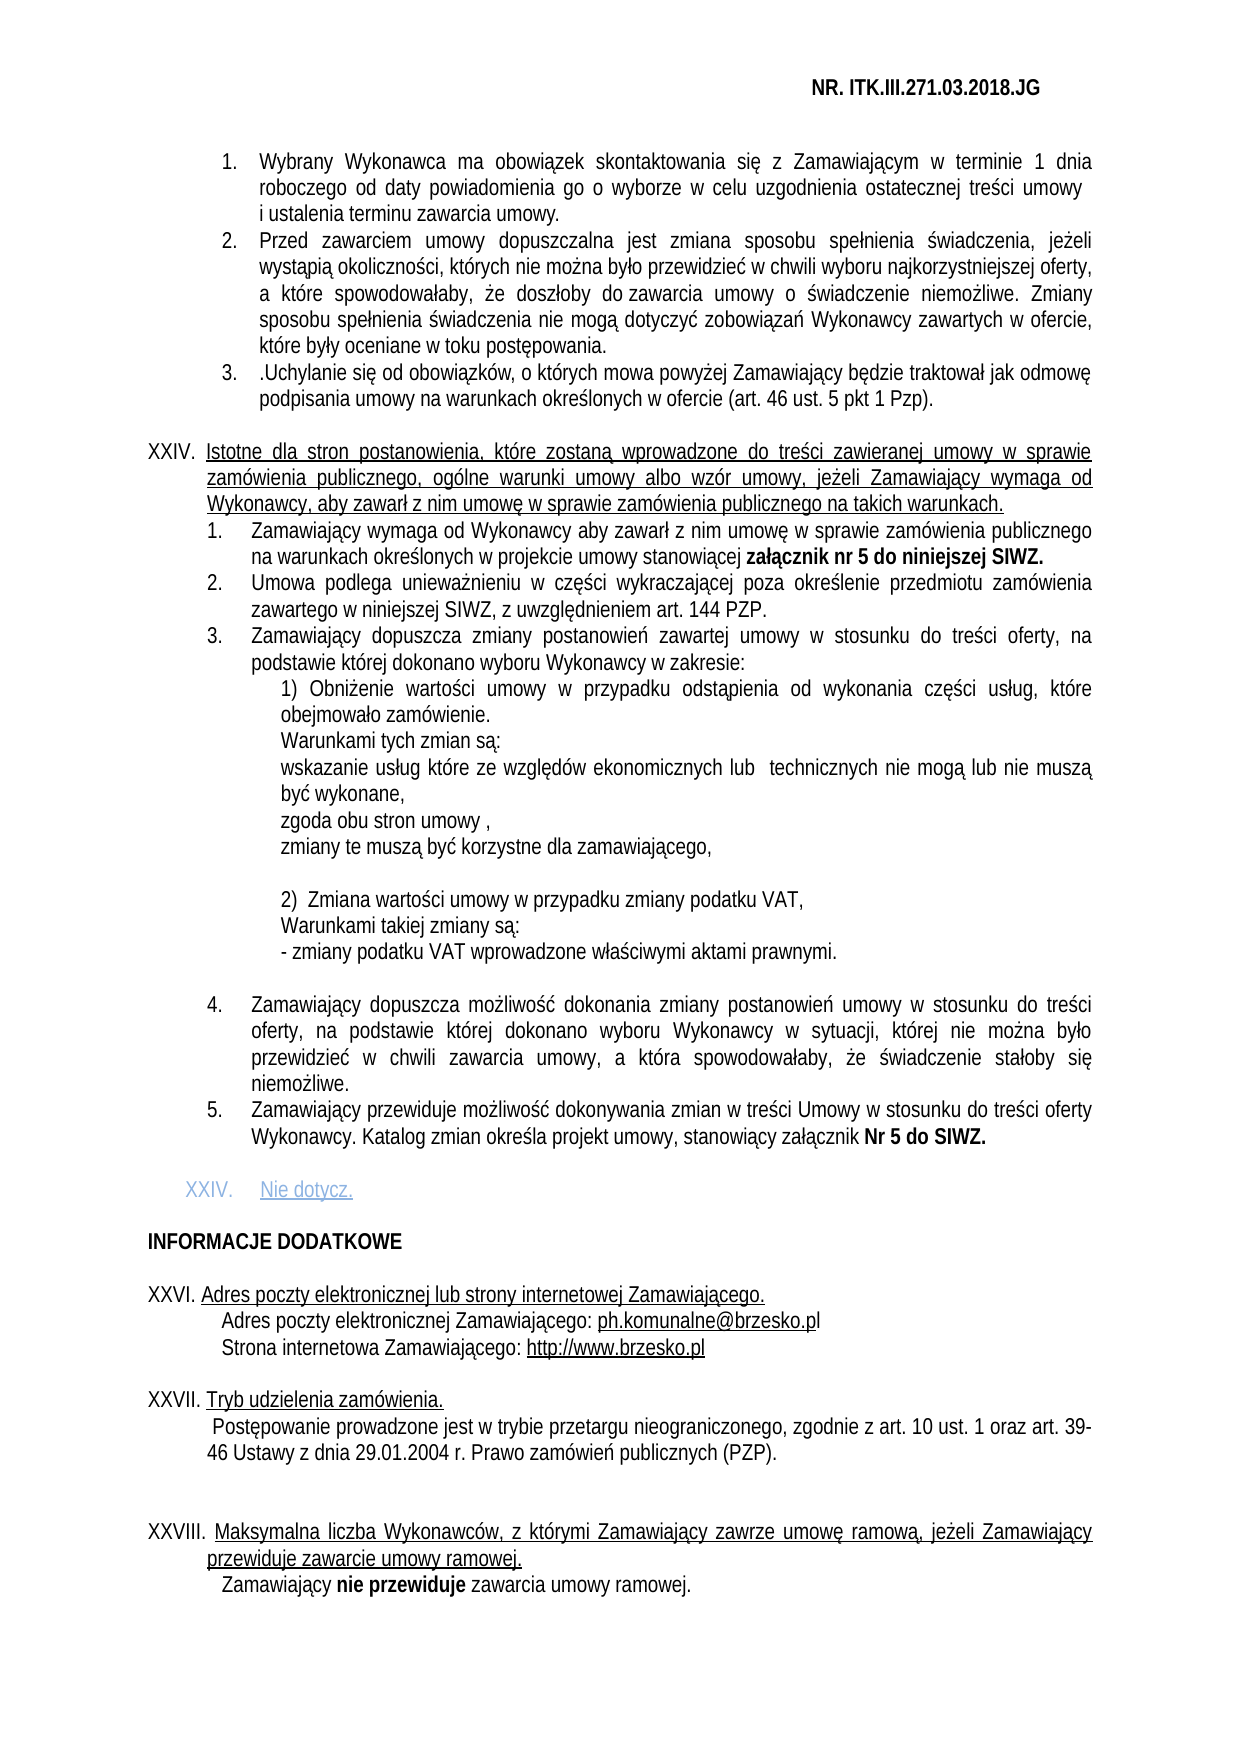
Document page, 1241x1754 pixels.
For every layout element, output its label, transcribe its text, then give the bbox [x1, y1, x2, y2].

list wskazanie usług które ze względów ekonomicznych lub technicznych nie mogą lub nie muszą być wykonane, [281, 754, 1092, 807]
list Postępowanie prowadzone jest w trybie przetargu nieograniczonego, zgodnie z art. 10 ust. 1 oraz art. 39- 46 Ustawy z dnia 29.01.2004 r. Prawo zamówień publicznych (PZP). [207, 1413, 1092, 1465]
list XXVI. Adres poczty elektronicznej lub strony internetowej Zamawiającego. [148, 1281, 1092, 1307]
list INFORMACJE DODATKOWE [148, 1228, 1092, 1254]
list 1) Obniżenie wartości umowy w przypadku odstąpienia od wykonania części usług, które obejmowało zamówienie. [281, 675, 1092, 727]
list XXIV. Istotne dla stron postanowienia, które zostaną wprowadzone do treści zawieranej umowy w sprawie zamówienia publicznego, ogólne warunki umowy albo wzór umowy, jeżeli Zamawiający wymaga od Wykonawcy, aby zawarł z nim umowę w sprawie zamówienia publicznego na takich warunkach. [148, 438, 1092, 517]
list Zamawiający dopuszcza zmiany postanowień zawartej umowy w stosunku do treści oferty, na podstawie której dokonano wyboru Wykonawcy w zakresie: [207, 622, 1092, 675]
list Nie dotycz. [185, 1176, 1092, 1202]
list Warunkami takiej zmiany są: [281, 912, 1092, 938]
list Zamawiający przewiduje możliwość dokonywania zmian w treści Umowy w stosunku do treści oferty Wykonawcy. Katalog zmian określa projekt umowy, stanowiący załącznik Nr 5 do SIWZ. [207, 1096, 1092, 1149]
list Zamawiający dopuszcza możliwość dokonania zmiany postanowień umowy w stosunku do treści oferty, na podstawie której dokonano wyboru Wykonawcy w sytuacji, której nie można było przewidzieć w chwili zawarcia umowy, a która spowodowałaby, że świadczenie stałoby się niemożliwe. [207, 991, 1092, 1096]
list Zamawiający wymaga od Wykonawcy aby zawarł z nim umowę w sprawie zamówienia publicznego na warunkach określonych w projekcie umowy stanowiącej załącznik nr 5 do niniejszej SIWZ. [207, 517, 1092, 569]
list Warunkami tych zmian są: [281, 727, 1092, 754]
list Adres poczty elektronicznej Zamawiającego: ph.komunalne@brzesko.pl [221, 1307, 1092, 1334]
list 2) Zmiana wartości umowy w przypadku zmiany podatku VAT, [281, 886, 1092, 912]
list zgoda obu stron umowy , [281, 807, 1092, 833]
list zmiany te muszą być korzystne dla zamawiającego, [281, 833, 1092, 859]
list Umowa podlega unieważnieniu w części wykraczającej poza określenie przedmiotu zamówienia zawartego w niniejszej SIWZ, z uwzględnieniem art. 144 PZP. [207, 569, 1092, 622]
list Wybrany Wykonawca ma obowiązek skontaktowania się z Zamawiającym w terminie 1 dnia roboczego od daty powiadomienia go o wyborze w celu uzgodnienia ostatecznej treści umowy i ustalenia terminu zawarcia umowy. [222, 148, 1092, 227]
list - zmiany podatku VAT wprowadzone właściwymi aktami prawnymi. [281, 938, 1092, 965]
list .Uchylanie się od obowiązków, o których mowa powyżej Zamawiający będzie traktował jak odmowę podpisania umowy na warunkach określonych w ofercie (art. 46 ust. 5 pkt 1 Pzp). [222, 358, 1092, 411]
list Strona internetowa Zamawiającego: http://www.brzesko.pl [221, 1334, 1092, 1360]
list XXVIII. Maksymalna liczba Wykonawców, z którymi Zamawiający zawrze umowę ramową, jeżeli Zamawiający przewiduje zawarcie umowy ramowej. [148, 1518, 1092, 1571]
list Przed zawarciem umowy dopuszczalna jest zmiana sposobu spełnienia świadczenia, jeżeli wystąpią okoliczności, których nie można było przewidzieć w chwili wyboru najkorzystniejszej oferty, a które spowodowałaby, że doszłoby do zawarcia umowy o świadczenie niemożliwe. Zmiany sposobu spełnienia świadczenia nie mogą dotyczyć zobowiązań Wykonawcy zawartych w ofercie, które były oceniane w toku postępowania. [222, 227, 1092, 358]
list Zamawiający nie przewiduje zawarcia umowy ramowej. [148, 1571, 1092, 1597]
list XXVII. Tryb udzielenia zamówienia. [148, 1386, 1092, 1413]
